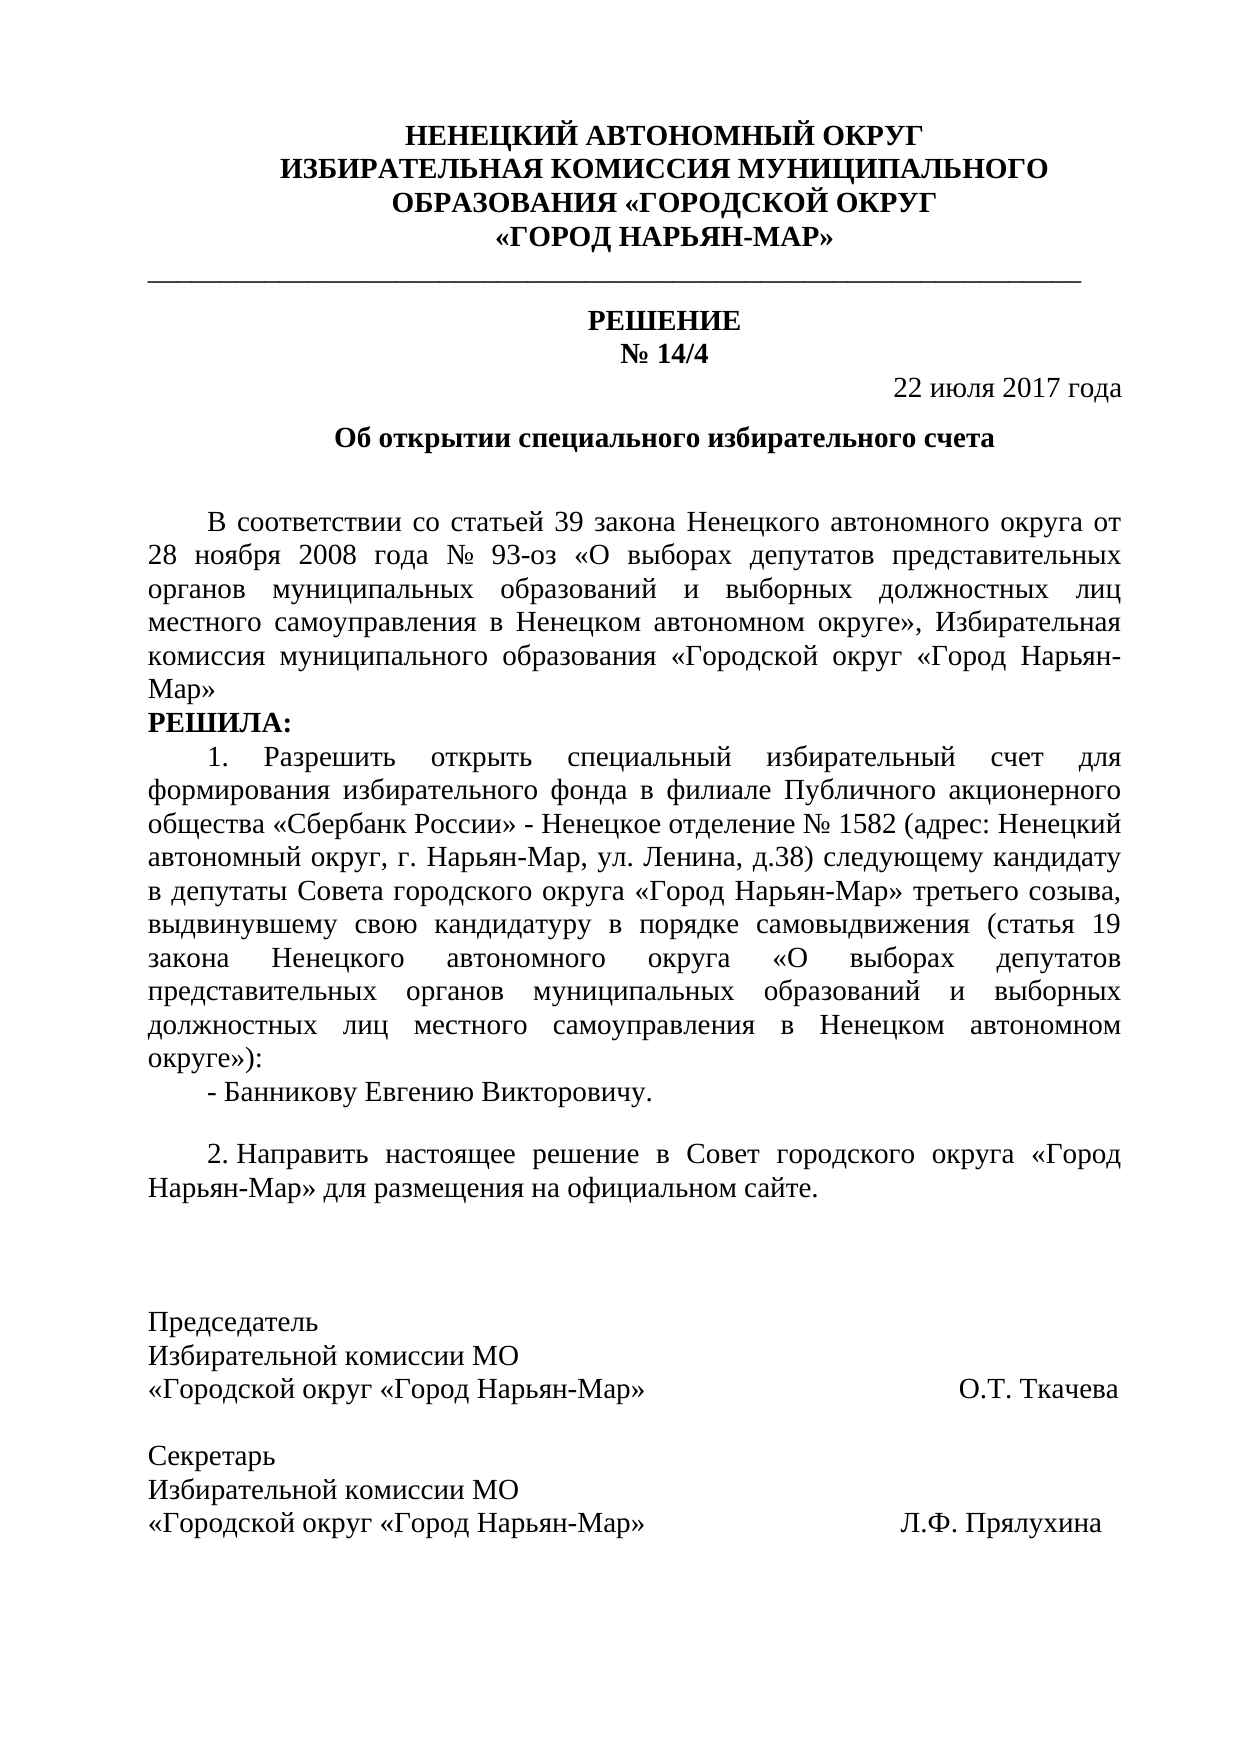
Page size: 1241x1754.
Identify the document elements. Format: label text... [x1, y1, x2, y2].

text РЕШЕНИЕ [148, 303, 1122, 336]
text ОБРАЗОВАНИЯ «ГОРОДСКОЙ ОКРУГ [148, 185, 1122, 219]
text № 14/4 [148, 336, 1122, 370]
text Избирательной комиссии МО [148, 1472, 1122, 1505]
text ________________________________________________________________ [148, 252, 1122, 286]
text «Городской округ «Город Нарьян-Мар» О.Т. Ткачева [148, 1371, 1122, 1405]
text 1. Разрешить открыть специальный избирательный счет для формирования избирательного фонда в филиале Публичного акционерного общества «Сбербанк России» - Ненецкое отделение № 1582 (адрес: Ненецкий автономный округ, г. Нарьян-Мар, ул. Ленина, д.38) следующему кандидату в депутаты Совета городского округа «Город Нарьян-Мар» третьего созыва, выдвинувшему свою кандидатуру в порядке самовыдвижения (статья 19 закона Ненецкого автономного округа «О выборах депутатов представительных органов муниципальных образований и выборных должностных лиц местного самоуправления в Ненецком автономном округе»): [148, 739, 1122, 1074]
text Секретарь [148, 1438, 1122, 1472]
text 22 июля 2017 года [148, 370, 1122, 403]
text НЕНЕЦКИЙ АВТОНОМНЫЙ ОКРУГ [148, 118, 1122, 152]
text «ГОРОД НАРЬЯН-МАР» [148, 219, 1122, 252]
text «Городской округ «Город Нарьян-Мар» Л.Ф. Прялухина [148, 1505, 1122, 1539]
text 2. Направить настоящее решение в Совет городского округа «Город Нарьян-Мар» для размещения на официальном сайте. [148, 1136, 1122, 1203]
text Об открытии специального избирательного счета [148, 420, 1122, 453]
text РЕШИЛА: [148, 705, 1122, 739]
text - Банникову Евгению Викторовичу. [148, 1074, 1122, 1108]
text Председатель [148, 1304, 1122, 1338]
text Избирательной комиссии МО [148, 1338, 1122, 1371]
text В соответствии со статьей 39 закона Ненецкого автономного округа от 28 ноября 2008 года № 93-оз «О выборах депутатов представительных органов муниципальных образований и выборных должностных лиц местного самоуправления в Ненецком автономном округе», Избирательная комиссия муниципального образования «Городской округ «Город Нарьян-Мар» [148, 504, 1122, 705]
text ИЗБИРАТЕЛЬНАЯ КОМИССИЯ МУНИЦИПАЛЬНОГО [148, 152, 1122, 185]
